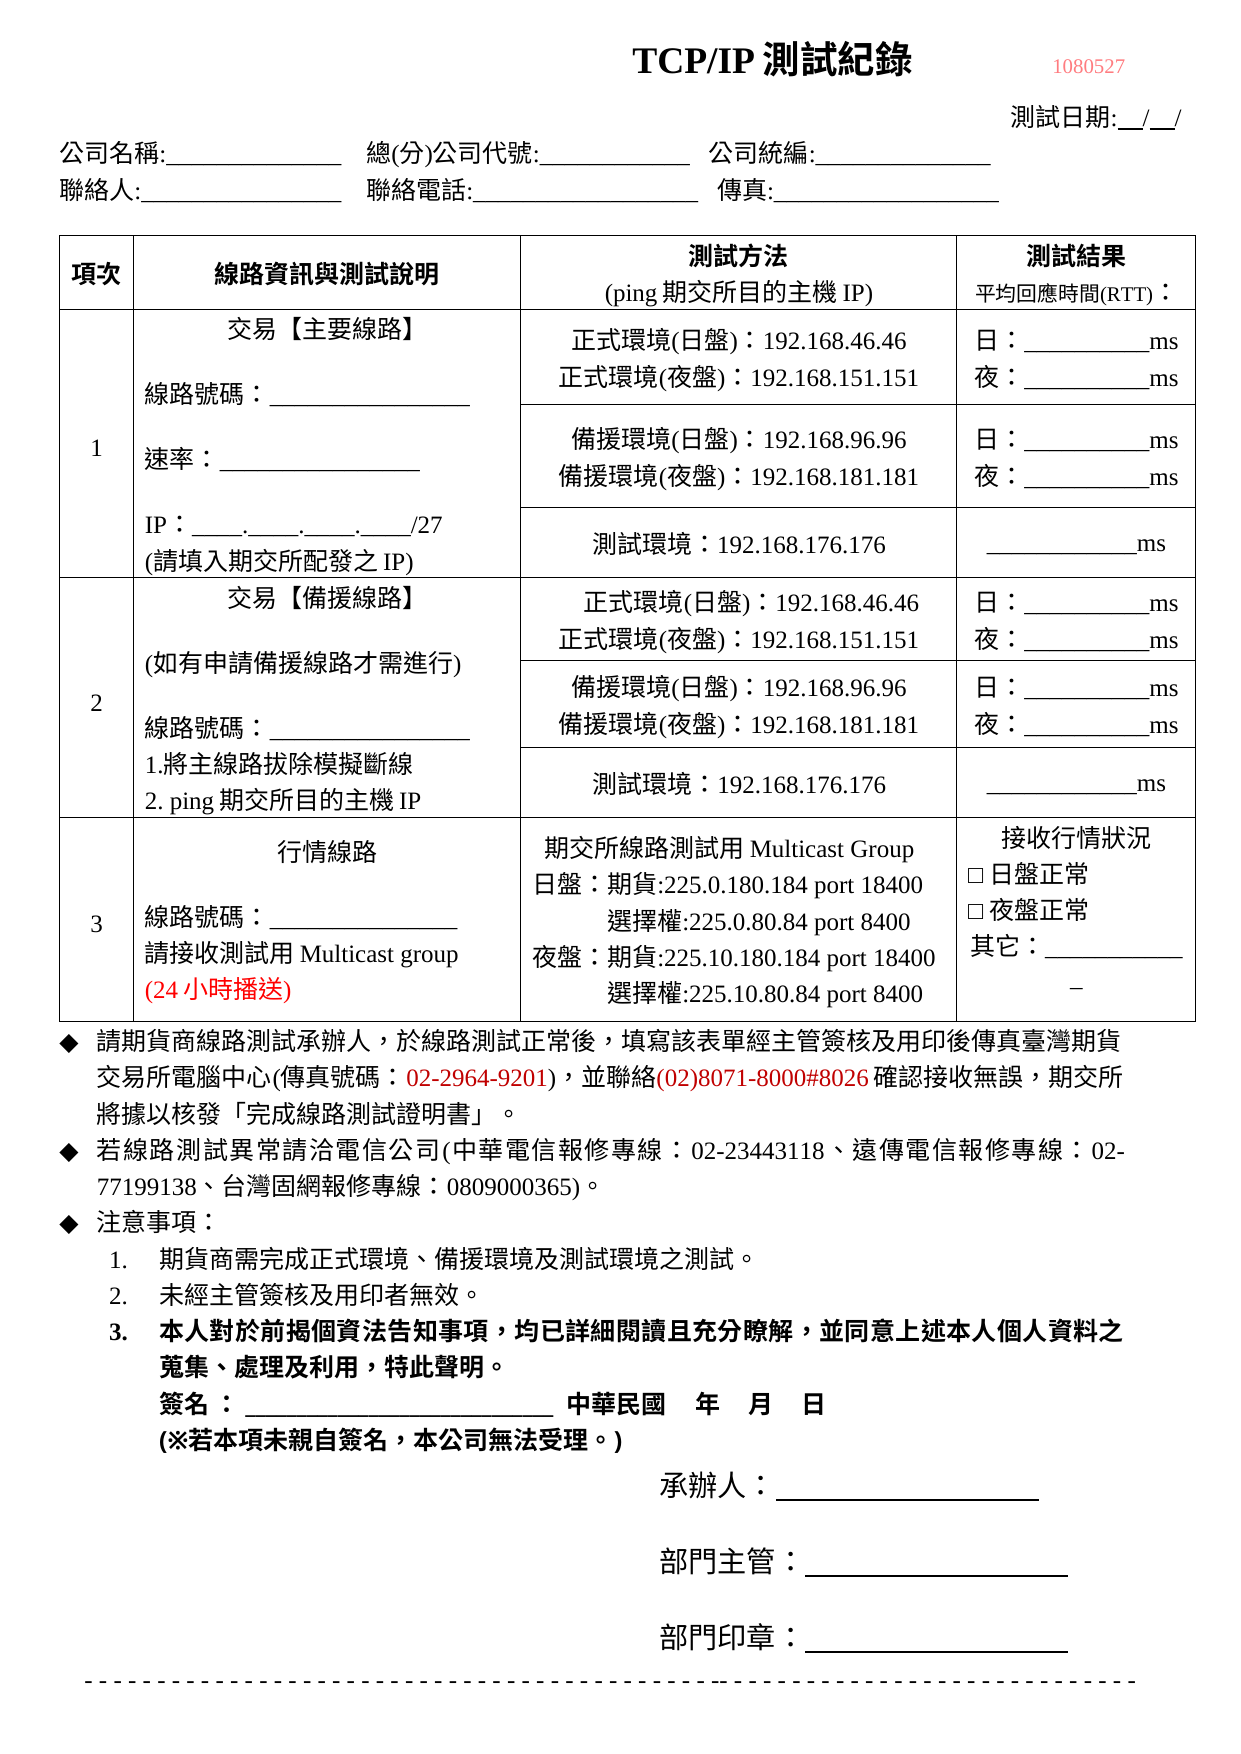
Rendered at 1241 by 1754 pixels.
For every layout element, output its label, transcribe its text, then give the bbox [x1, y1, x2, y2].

list 若線路測試異常請洽電信公司(中華電信報修專線：02-23443118、遠傳電信報修專線：02-77199138、台灣固網報修專線：0809000365)。 [59, 1130, 1125, 1203]
text (※若本項未親自簽名，本公司無法受理。) [159, 1420, 1125, 1457]
table_cell 日：__________ms 夜：__________ms [957, 405, 1195, 507]
list 期貨商需完成正式環境、備援環境及測試環境之測試。 [109, 1239, 1125, 1275]
table_cell 測試環境：192.168.176.176 [521, 748, 956, 817]
text 聯絡人:________________ 聯絡電話:__________________ 傳真:__________________ [59, 170, 1181, 206]
table_cell 測試環境：192.168.176.176 [521, 508, 956, 577]
table_header 線路資訊與測試說明 [134, 236, 520, 309]
table_cell 1 [60, 310, 133, 577]
table_cell 交易【備援線路】 (如有申請備援線路才需進行) 線路號碼：________________ 1.將主線路拔除模擬斷線 2. ping期交所目的主機IP [134, 578, 520, 817]
table_cell 接收行情狀況 □ 日盤正常 □ 夜盤正常 其它：____________ [957, 818, 1195, 1021]
table_cell 備援環境(日盤)：192.168.96.96 備援環境(夜盤)：192.168.181.181 [521, 405, 956, 507]
text TCP/IP測試紀錄 1080527 [59, 29, 1125, 84]
table_cell 備援環境(日盤)：192.168.96.96 備援環境(夜盤)：192.168.181.181 [521, 661, 956, 747]
table_header 項次 [60, 236, 133, 309]
text 部門主管： [609, 1539, 1181, 1581]
text 部門印章： [609, 1614, 1181, 1657]
text 測試日期: / / [59, 84, 1181, 134]
text - - - - - - - - - - - - - - - - - - - - - - - - - - - - - - - - - - - - - - - - - - - -- - - - - - - - - - - - - - - - - - - - - - - - - - - - - [59, 1657, 1240, 1694]
table_cell 3 [60, 818, 133, 1021]
table_cell 正式環境(日盤)：192.168.46.46 正式環境(夜盤)：192.168.151.151 [521, 310, 956, 404]
table_cell ____________ms [957, 508, 1195, 577]
table_cell 期交所線路測試用Multicast Group 日盤：期貨:225.0.180.184 port 18400 選擇權:225.0.80.84 port 8400 夜盤：期貨:225.10.180.184 port 18400 選擇權:225.10.80.84 port 8400 [521, 818, 956, 1021]
list 本人對於前揭個資法告知事項，均已詳細閱讀且充分瞭解，並同意上述本人個人資料之蒐集、處理及利用，特此聲明。 [109, 1312, 1125, 1384]
list 注意事項： [59, 1203, 1125, 1239]
table_header 測試方法 (ping期交所目的主機IP) [521, 236, 956, 309]
table_cell 日：__________ms 夜：__________ms [957, 661, 1195, 747]
table_cell ____________ms [957, 748, 1195, 817]
table_cell 2 [60, 578, 133, 817]
table_cell 交易【主要線路】 線路號碼：________________ 速率：________________ IP：____.____.____.____/27 (請填入期交所配發之IP) [134, 310, 520, 577]
text 簽名 ： ______________________________ 中華民國 年 月 日 [159, 1384, 1125, 1420]
list 請期貨商線路測試承辦人，於線路測試正常後，填寫該表單經主管簽核及用印後傳真臺灣期貨交易所電腦中心(傳真號碼：02-2964-9201)，並聯絡(02)8071-8000#8026確認接收無誤，期交所將據以核發「完成線路測試證明書」。 [59, 1022, 1125, 1130]
text 承辦人： [609, 1463, 1181, 1505]
table_cell 行情線路 線路號碼：_______________ 請接收測試用Multicast group (24小時播送) [134, 818, 520, 1021]
table_header 測試結果 平均回應時間(RTT)： [957, 236, 1195, 309]
text 公司名稱:______________ 總(分)公司代號:____________ 公司統編:______________ [59, 134, 1177, 170]
table_cell 正式環境(日盤)：192.168.46.46 正式環境(夜盤)：192.168.151.151 [521, 578, 956, 660]
table_cell 日：__________ms 夜：__________ms [957, 578, 1195, 660]
list 未經主管簽核及用印者無效。 [109, 1275, 1125, 1312]
table_cell 日：__________ms 夜：__________ms [957, 310, 1195, 404]
